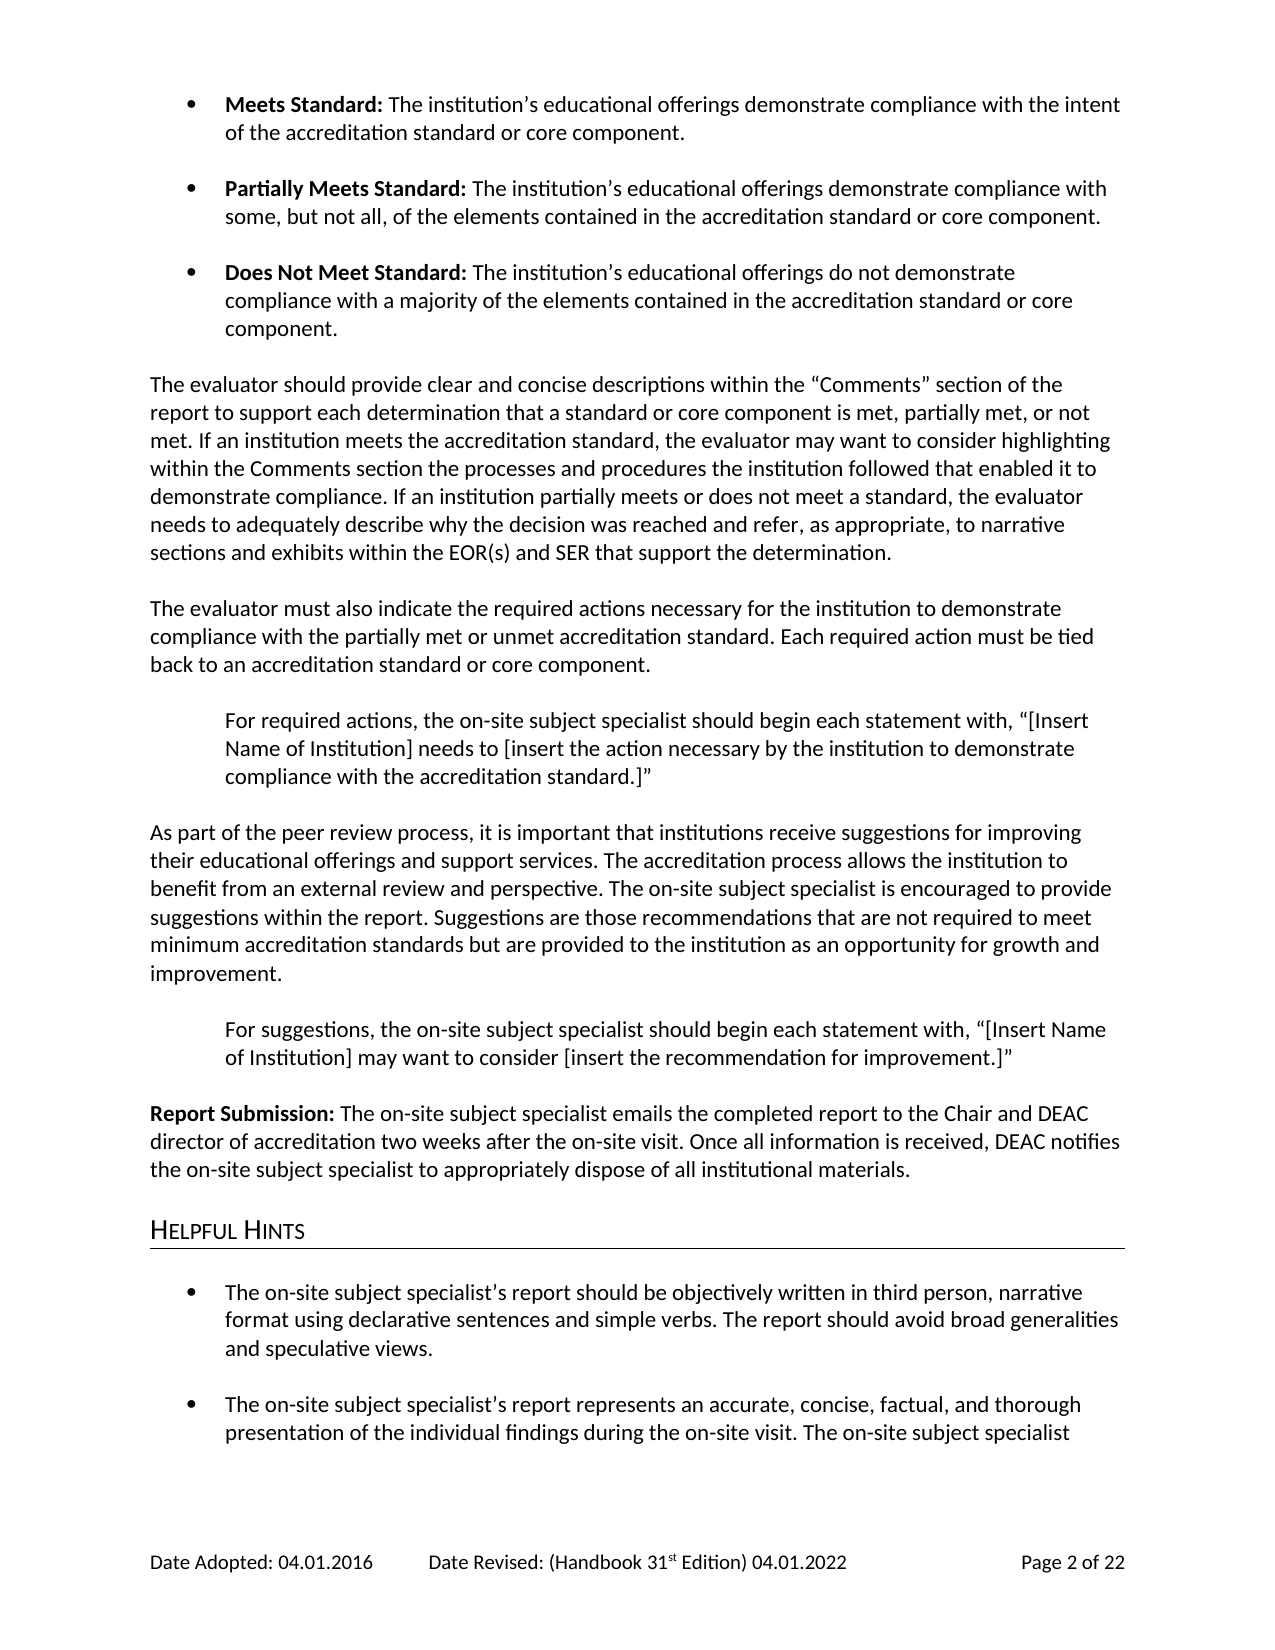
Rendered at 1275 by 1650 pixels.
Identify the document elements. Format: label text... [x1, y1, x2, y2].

text Report Submission: The on-site subject specialist emails the completed report to the Chair and DEAC director of accreditation two weeks after the on-site visit. Once all information is received, DEAC notifies the on-site subject specialist to appropriately dispose of all institutional materials. [150, 1071, 1125, 1211]
text For suggestions, the on-site subject specialist should begin each statement with, “[Insert Name of Institution] may want to consider [insert the recommendation for improvement.]” [225, 1015, 1125, 1071]
list The on-site subject specialist’s report should be objectively written in third person, narrative format using declarative sentences and simple verbs. The report should avoid broad generalities and speculative views. [187, 1278, 1125, 1390]
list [187, 1390, 1125, 1446]
list Partially Meets Standard: The institution’s educational offerings demonstrate compliance with some, but not all, of the elements contained in the accreditation standard or core component. [187, 174, 1125, 258]
list Meets Standard: The institution’s educational offerings demonstrate compliance with the intent of the accreditation standard or core component. [187, 90, 1125, 174]
text The evaluator should provide clear and concise descriptions within the “Comments” section of the report to support each determination that a standard or core component is met, partially met, or not met. If an institution meets the accreditation standard, the evaluator may want to consider highlighting within the Comments section the processes and procedures the institution followed that enabled it to demonstrate compliance. If an institution partially meets or does not meet a standard, the evaluator needs to adequately describe why the decision was reached and refer, as appropriate, to narrative sections and exhibits within the EOR(s) and SER that support the determination. [150, 370, 1125, 566]
list Does Not Meet Standard: The institution’s educational offerings do not demonstrate compliance with a majority of the elements contained in the accreditation standard or core component. [187, 258, 1125, 342]
text As part of the peer review process, it is important that institutions receive suggestions for improving their educational offerings and support services. The accreditation process allows the institution to benefit from an external review and perspective. The on-site subject specialist is encouraged to provide suggestions within the report. Suggestions are those recommendations that are not required to meet minimum accreditation standards but are provided to the institution as an opportunity for growth and improvement. [150, 818, 1125, 987]
text For required actions, the on-site subject specialist should begin each statement with, “[Insert Name of Institution] needs to [insert the action necessary by the institution to demonstrate compliance with the accreditation standard.]” [225, 706, 1125, 791]
text Helpful Hints [150, 1211, 1125, 1248]
text The evaluator must also indicate the required actions necessary for the institution to demonstrate compliance with the partially met or unmet accreditation standard. Each required action must be tied back to an accreditation standard or core component. [150, 594, 1125, 678]
